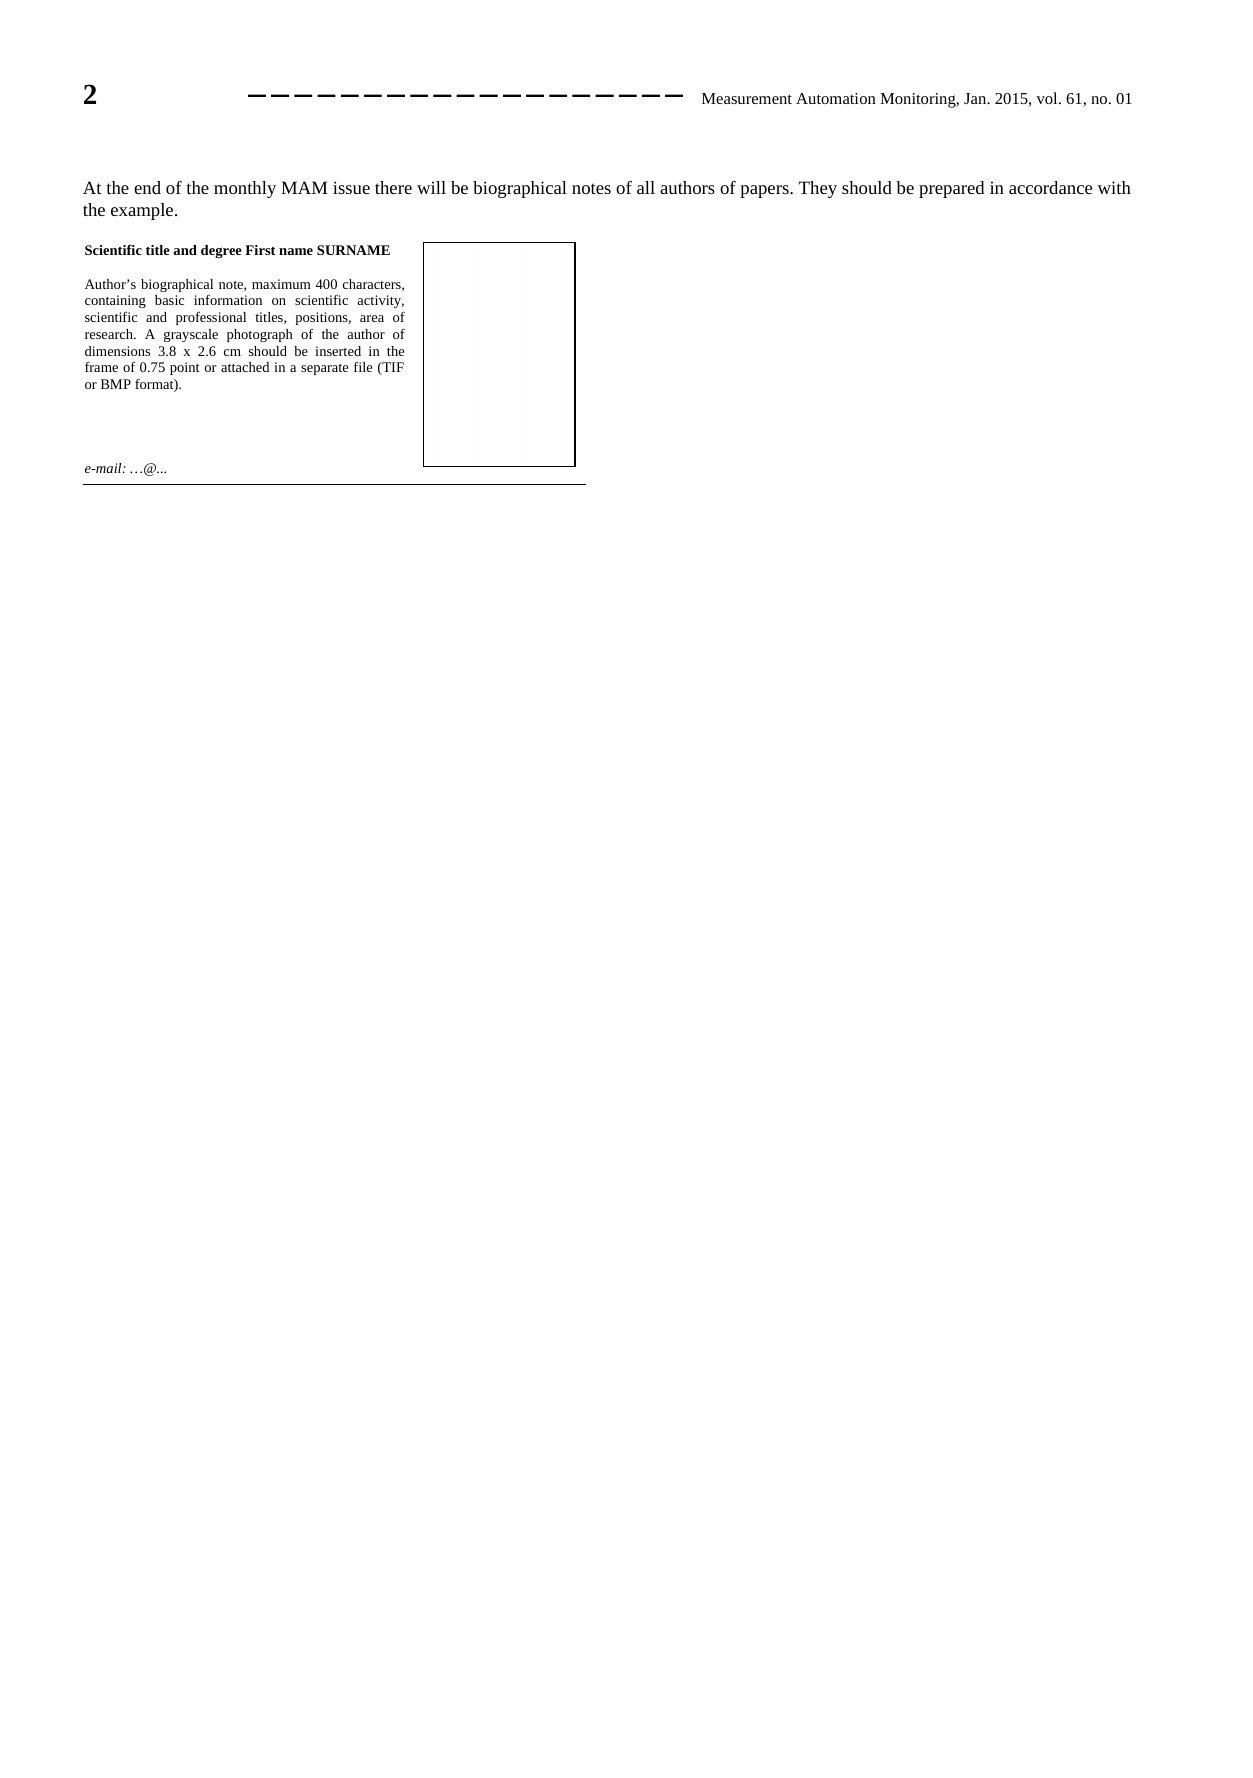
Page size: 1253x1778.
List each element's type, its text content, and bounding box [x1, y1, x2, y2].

table_header Scientific title and degree First name SURNAME Author’s biographical note, maximum 400 characters, containing basic information on scientific activity, scientific and professional titles, positions, area of research. A grayscale photograph of the author of dimensions 3.8 x 2.6 cm should be inserted in the frame of 0.75 point or attached in a separate file (TIF or BMP format). e-mail: …@... [83, 242, 420, 484]
text At the end of the monthly MAM issue there will be biographical notes of all authors of papers. They should be prepared in accordance with the example. [83, 177, 1134, 220]
table_header [420, 242, 586, 484]
